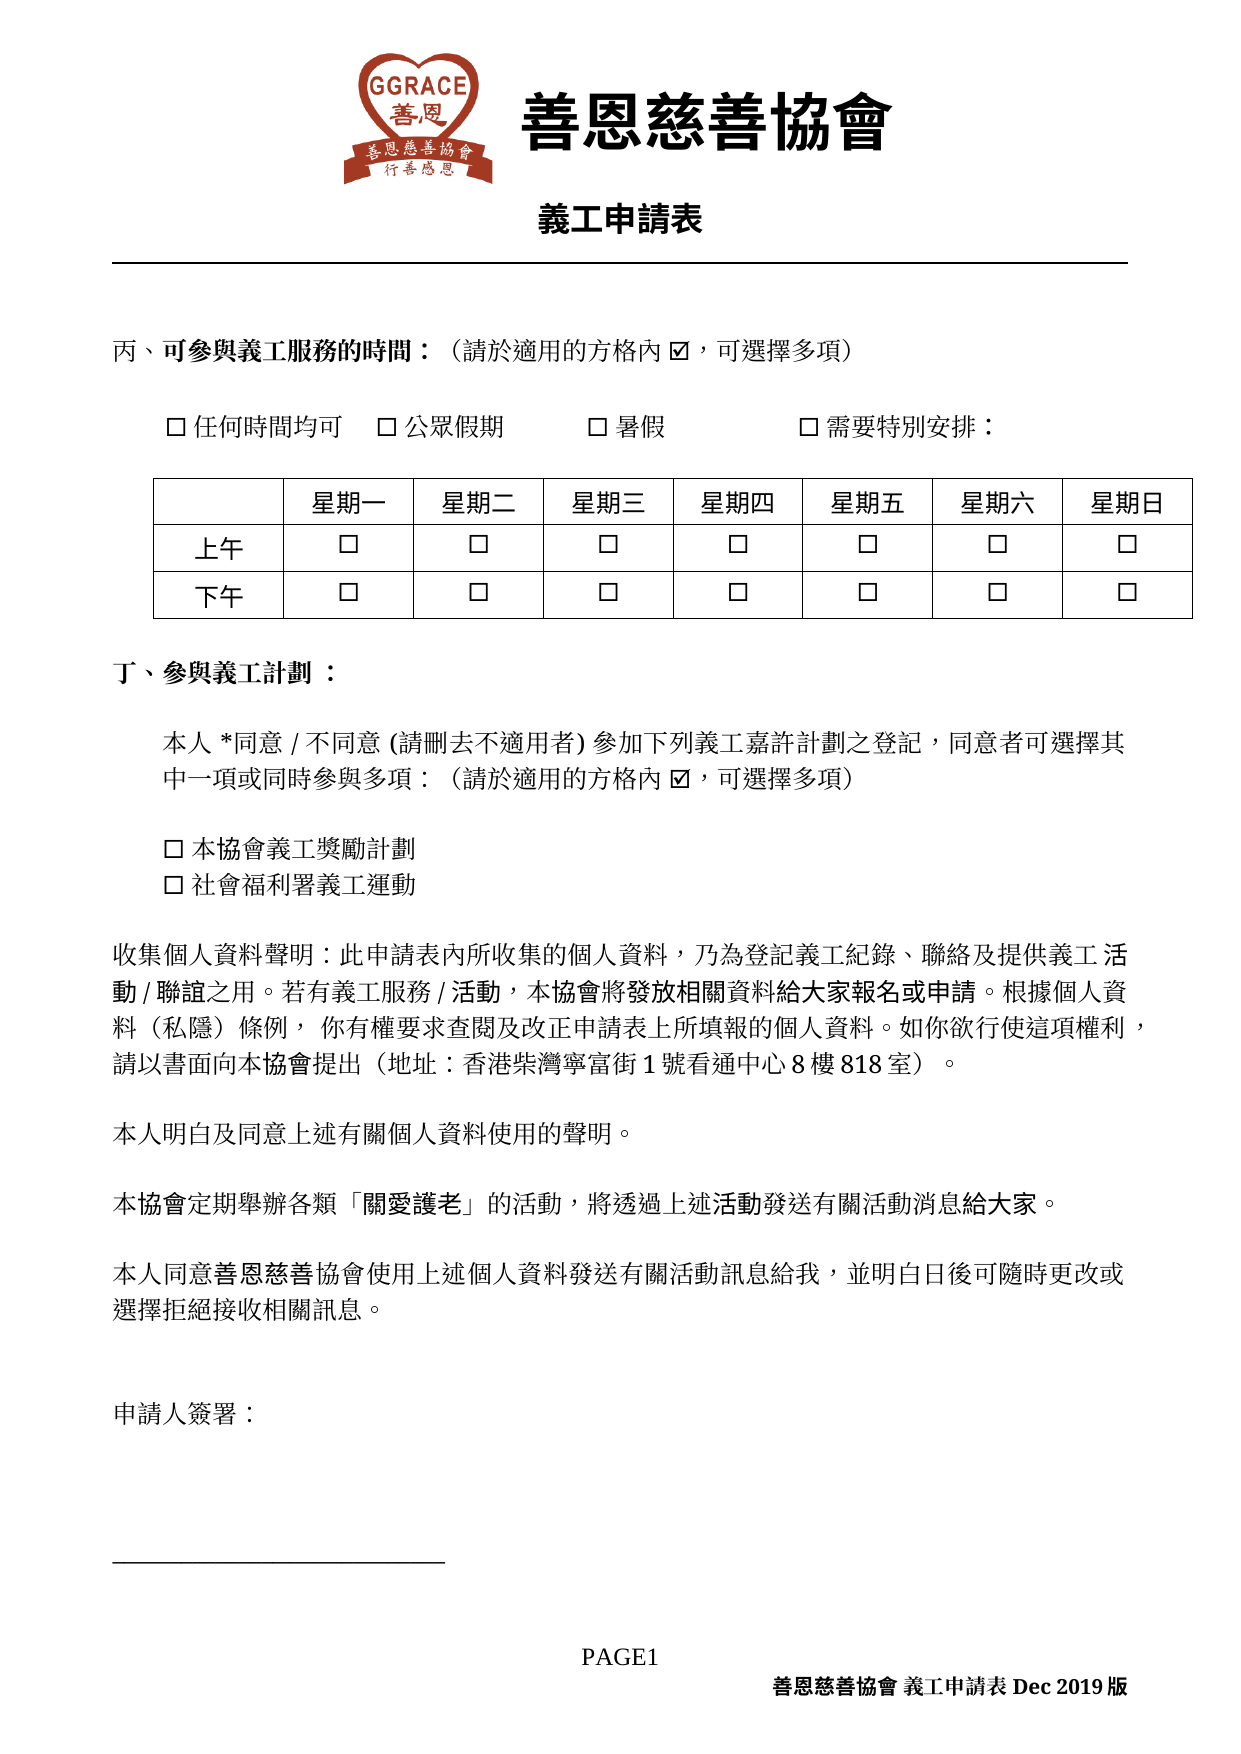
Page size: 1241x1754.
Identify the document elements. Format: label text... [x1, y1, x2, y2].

table_cell [674, 525, 802, 571]
table_cell [1063, 525, 1192, 571]
table_cell [414, 525, 543, 571]
table_header 星期日 [1063, 479, 1192, 524]
list 本協會義工獎勵計劃 [162, 829, 1128, 866]
table_cell [933, 572, 1062, 618]
table_cell [414, 572, 543, 618]
list 參與義工計劃 ： [112, 653, 1128, 689]
table_cell [1063, 572, 1192, 618]
table_cell [544, 525, 673, 571]
picture [344, 44, 493, 193]
table_header 暑假 [575, 402, 786, 449]
list 收集個人資料聲明：此申請表內所收集的個人資料，乃為登記義工紀錄、聯絡及提供義工活動 / 聯誼之用。若有義工服務 / 活動，本協會將發放相關資料給大家報名或申請。根據個人資料（私隱）條例， 你有權要求查閱及改正申請表上所填報的個人資料。如你欲行使這項權利，請以書面向本協會提出（地址：香港柴灣寧富街1號看通中心8樓818室）。 [112, 936, 1128, 1080]
table_cell [674, 572, 802, 618]
list 申請人簽署： [112, 1395, 1128, 1431]
list _____________________________ [112, 1533, 1128, 1567]
table_header 星期一 [284, 479, 413, 524]
list 本協會定期舉辦各類「關愛護老」的活動，將透過上述活動發送有關活動消息給大家。 [112, 1184, 1128, 1221]
table_header 需要特別安排： [786, 402, 1192, 449]
table_header 公眾假期 [364, 402, 575, 449]
list 本人 *同意 / 不同意 (請刪去不適用者) 參加下列義工嘉許計劃之登記，同意者可選擇其中一項或同時參與多項：（請於適用的方格內 ，可選擇多項） [162, 723, 1128, 795]
table_cell [933, 525, 1062, 571]
table_cell [803, 572, 932, 618]
table_header 星期六 [933, 479, 1062, 524]
list 本人明白及同意上述有關個人資料使用的聲明。 [112, 1114, 1128, 1150]
list 社會福利署義工運動 [162, 866, 1128, 902]
table_cell 下午 [154, 572, 283, 618]
table_header 星期五 [803, 479, 932, 524]
table_cell 上午 [154, 525, 283, 571]
table_cell [284, 572, 413, 618]
table_header [154, 479, 283, 524]
list 可參與義工服務的時間：（請於適用的方格內 ，可選擇多項） [112, 332, 1128, 368]
table_header 任何時間均可 [154, 402, 364, 449]
table_header 星期二 [414, 479, 543, 524]
table_cell [284, 525, 413, 571]
table_header 星期三 [544, 479, 673, 524]
list 本人同意善恩慈善協會使用上述個人資料發送有關活動訊息給我，並明白日後可隨時更改或選擇拒絕接收相關訊息。 [112, 1255, 1128, 1327]
table_cell [544, 572, 673, 618]
table_cell [803, 525, 932, 571]
table_header 星期四 [674, 479, 802, 524]
